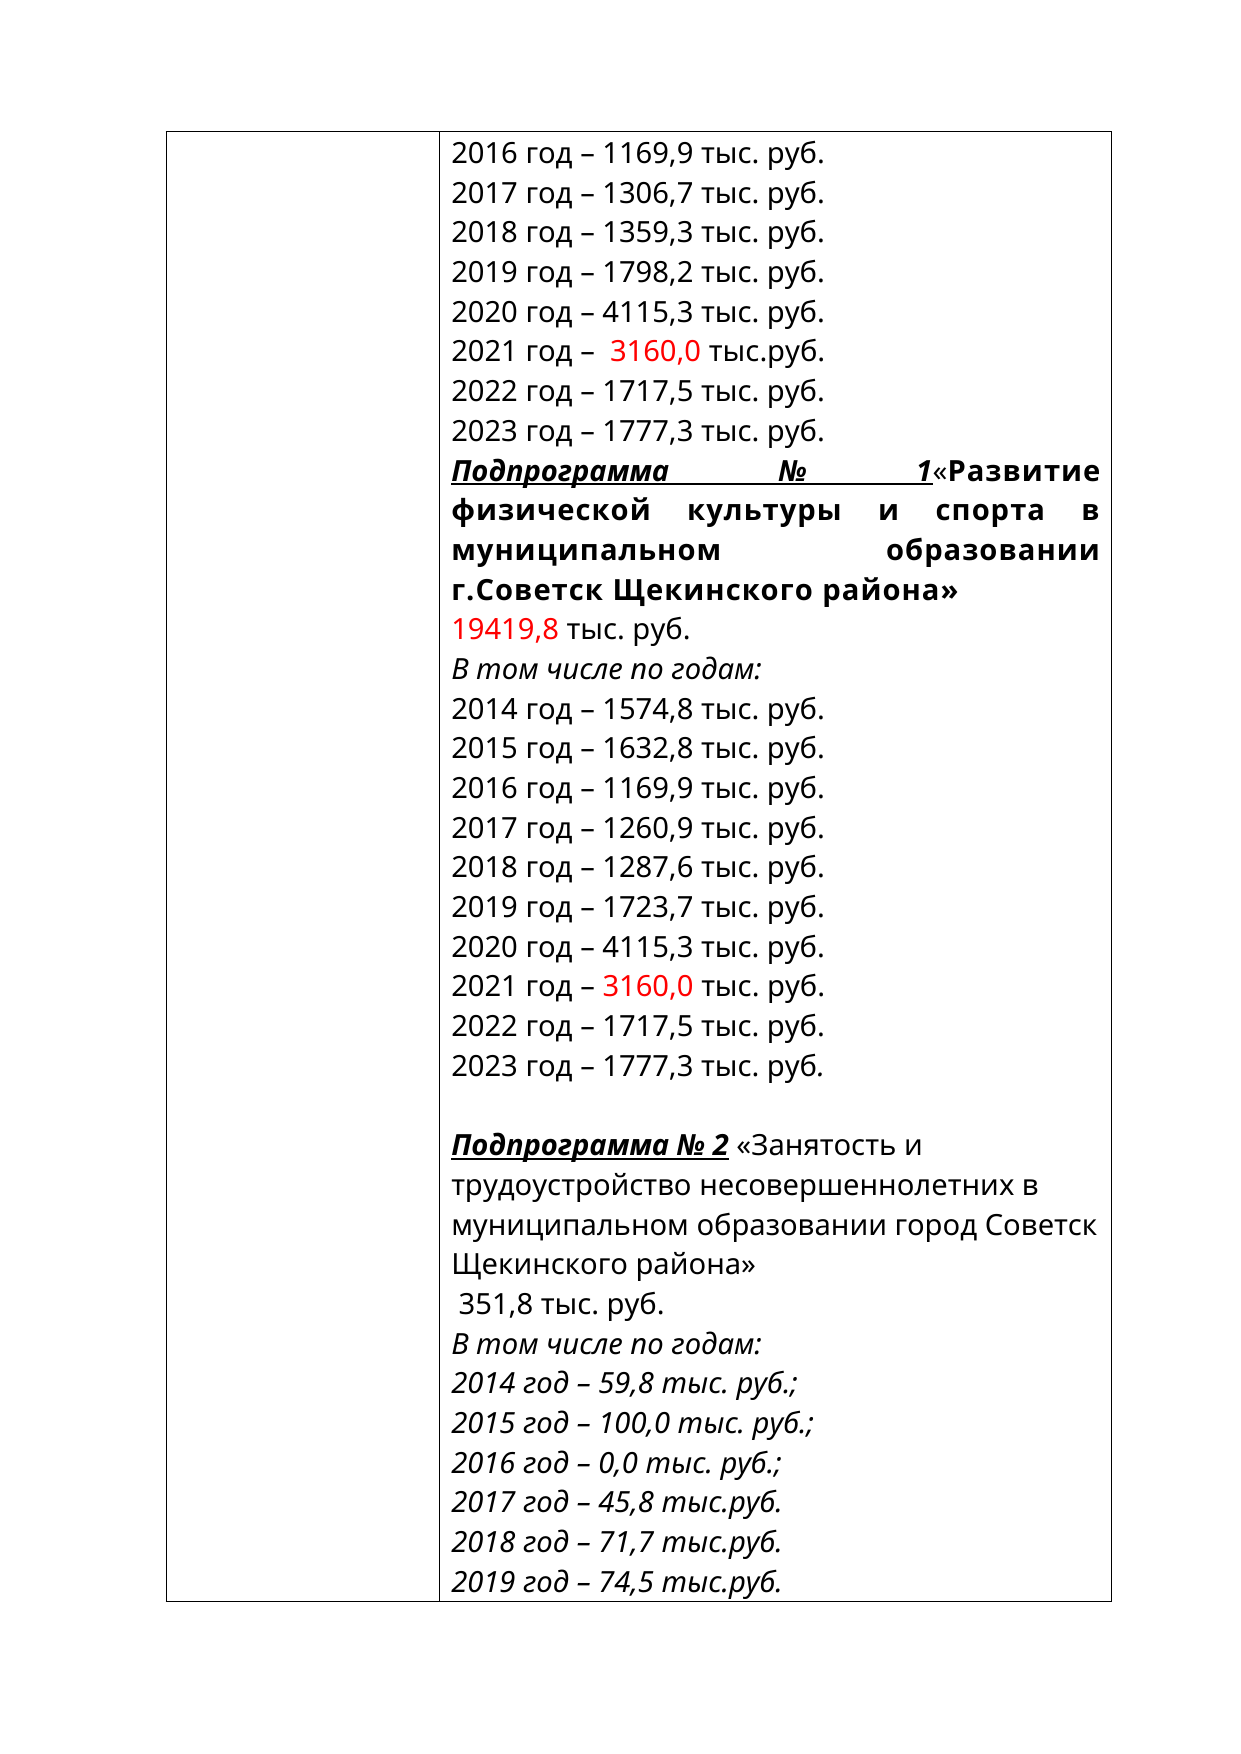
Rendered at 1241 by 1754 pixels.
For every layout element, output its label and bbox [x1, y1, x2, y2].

table_cell [440, 132, 1111, 1601]
table_cell [167, 132, 439, 1601]
